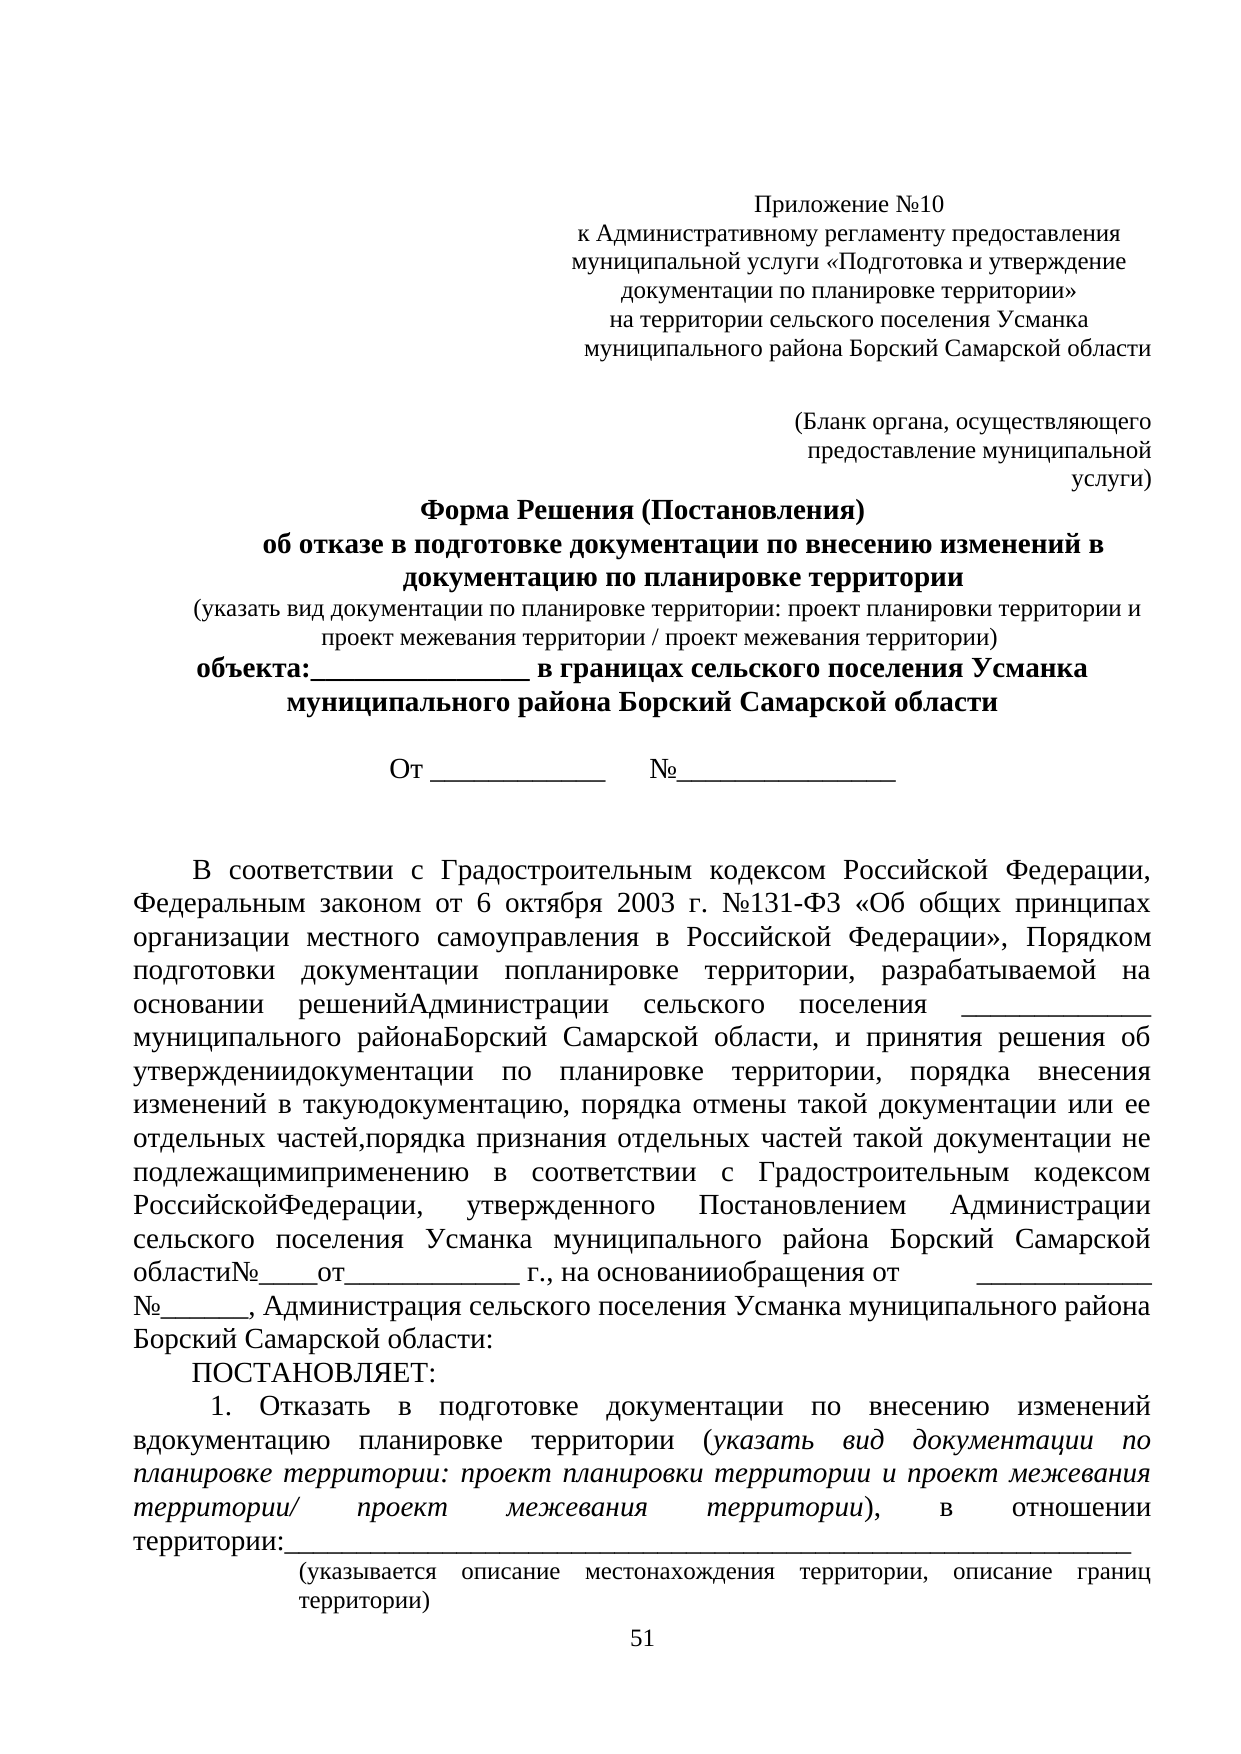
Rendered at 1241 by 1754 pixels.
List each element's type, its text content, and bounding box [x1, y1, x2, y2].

text От ____________ № [133, 751, 1152, 785]
text муниципальной услуги «Подготовка и утверждение [546, 246, 1152, 275]
text (указать вид документации по планировке территории: проект планировки территории и проект межевания территории / проект межевания территории) [167, 593, 1152, 651]
text (Бланк органа, осуществляющего предоставление муниципальной услуги) [757, 407, 1152, 492]
text документации по планировке территории» [546, 275, 1152, 304]
text Приложение №10 [546, 189, 1152, 218]
text (указывается описание местонахождения территории, описание границ территории) [298, 1556, 1152, 1614]
text на территории сельского поселения Усманка [546, 304, 1152, 333]
text В соответствии с Градостроительным кодексом Российской Федерации, Федеральным законом от 6 октября 2003 г. №131-Ф3 «Об общих принципах организации местного самоуправления в Российской Федерации», Порядком подготовки документации попланировке территории, разрабатываемой на основании решенийАдминистрации сельского поселения _____________ муниципального районаБорский Самарской области, и принятия решения об утверждениидокументации по планировке территории, порядка внесения изменений в такуюдокументацию, порядка отмены такой документации или ее отдельных частей,порядка признания отдельных частей такой документации не подлежащимиприменению в соответствии с Градостроительным кодексом РоссийскойФедерации, утвержденного Постановлением Администрации сельского поселения Усманка муниципального района Борский Самарской области№____от____________ г., на основанииобращения от ____________ №______, Администрация сельского поселения Усманка муниципального района Борский Самарской области: [133, 852, 1152, 1355]
text к Административному регламенту предоставления [546, 218, 1152, 246]
text 1. Отказать в подготовке документации по внесению изменений вдокументацию планировке территории (указать вид документации по планировке территории: проект планировки территории и проект межевания территории/ проект межевания территории), в отношении территории: [133, 1388, 1152, 1556]
text Форма Решения (Постановления) [133, 492, 1152, 526]
text ПОСТАНОВЛЯЕТ: [133, 1355, 1152, 1388]
text объекта:_______________ в границах сельского поселения Усманка муниципального района Борский Самарской области [133, 651, 1152, 718]
text муниципального района Борский Самарской области [133, 333, 1152, 361]
text об отказе в подготовке документации по внесению изменений в документацию по планировке территории [215, 526, 1152, 593]
